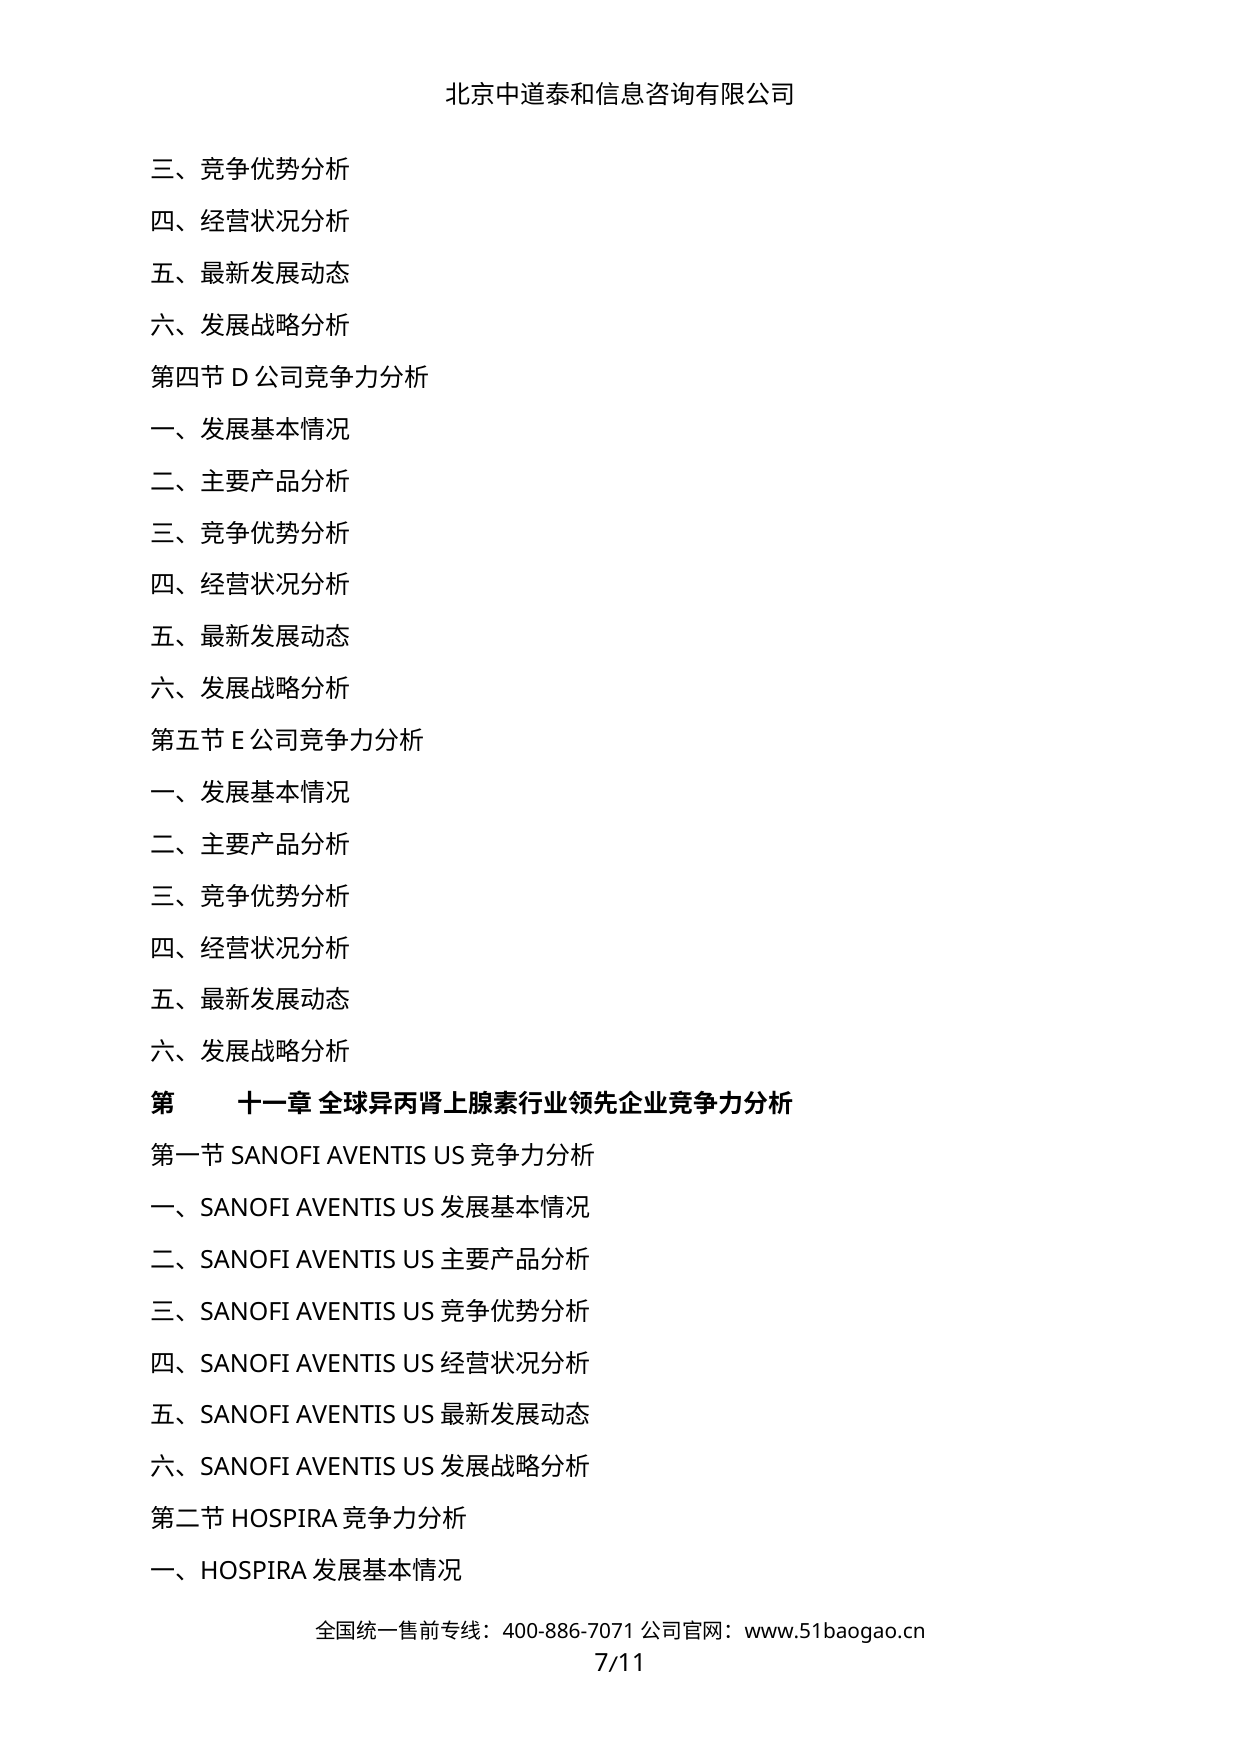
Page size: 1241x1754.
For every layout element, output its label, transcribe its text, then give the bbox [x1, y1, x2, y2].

text 二、SANOFI AVENTIS US主要产品分析 [150, 1239, 1090, 1276]
text 三、竞争优势分析 [150, 513, 1090, 549]
text 二、主要产品分析 [150, 461, 1090, 497]
text 第四节 D公司竞争力分析 [150, 357, 1090, 394]
text 一、SANOFI AVENTIS US发展基本情况 [150, 1187, 1090, 1224]
text 三、竞争优势分析 [150, 150, 1090, 186]
text 六、发展战略分析 [150, 1032, 1090, 1068]
text 一、发展基本情况 [150, 409, 1090, 446]
text 五、最新发展动态 [150, 617, 1090, 653]
text 第 十一章 全球异丙肾上腺素行业领先企业竞争力分析 [150, 1084, 1090, 1120]
text 四、经营状况分析 [150, 928, 1090, 964]
text 第五节 E公司竞争力分析 [150, 721, 1090, 757]
text 六、SANOFI AVENTIS US发展战略分析 [150, 1447, 1090, 1483]
text 二、主要产品分析 [150, 824, 1090, 861]
text 四、SANOFI AVENTIS US经营状况分析 [150, 1343, 1090, 1379]
text 六、发展战略分析 [150, 306, 1090, 342]
text 三、竞争优势分析 [150, 876, 1090, 912]
text 五、最新发展动态 [150, 980, 1090, 1016]
text 五、SANOFI AVENTIS US最新发展动态 [150, 1395, 1090, 1431]
text 三、SANOFI AVENTIS US竞争优势分析 [150, 1291, 1090, 1327]
text 四、经营状况分析 [150, 202, 1090, 238]
text 第一节 SANOFI AVENTIS US竞争力分析 [150, 1136, 1090, 1172]
text 第二节 HOSPIRA竞争力分析 [150, 1499, 1090, 1535]
text 一、HOSPIRA发展基本情况 [150, 1551, 1090, 1587]
text 一、发展基本情况 [150, 772, 1090, 809]
text 五、最新发展动态 [150, 254, 1090, 290]
text 六、发展战略分析 [150, 669, 1090, 705]
text 四、经营状况分析 [150, 565, 1090, 601]
